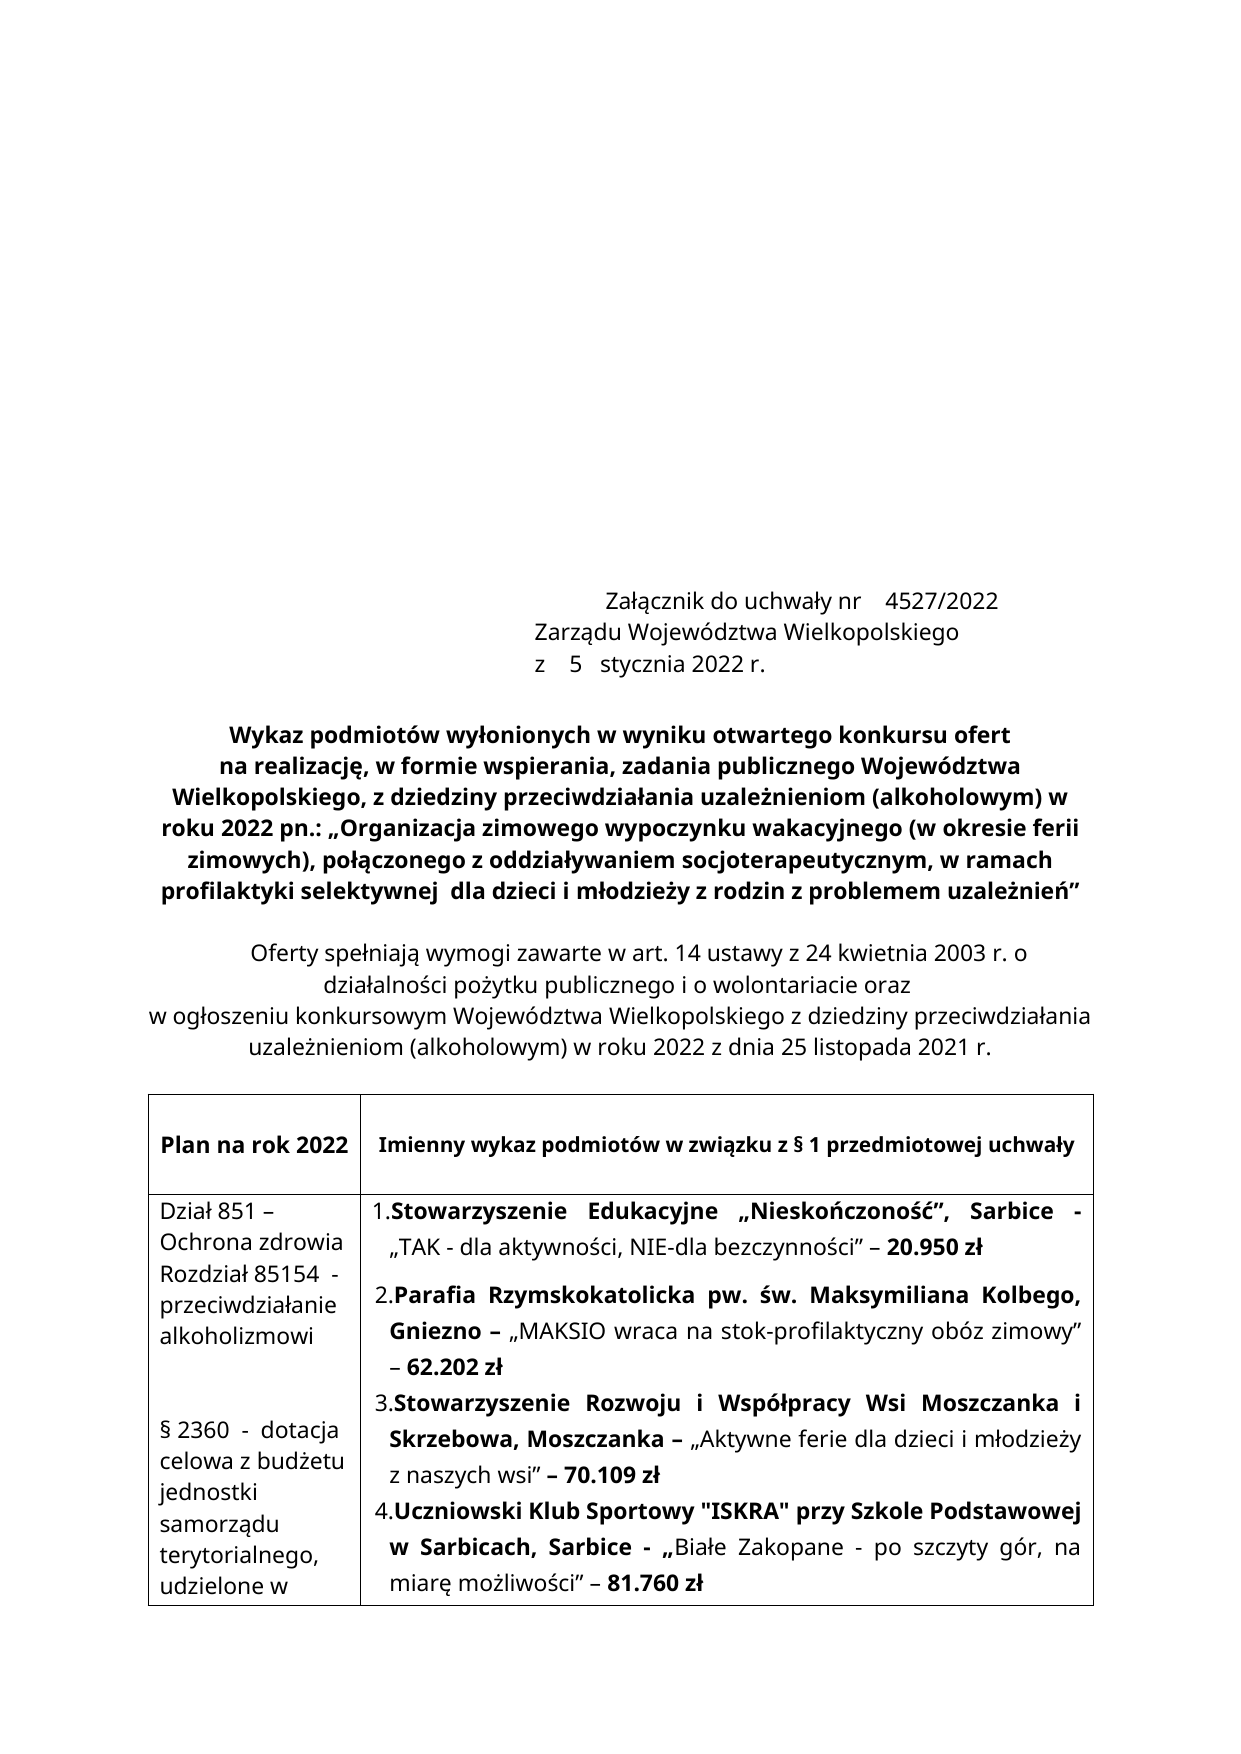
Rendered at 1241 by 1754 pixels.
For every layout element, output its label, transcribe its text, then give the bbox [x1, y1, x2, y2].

text z 5 stycznia 2022 r. [148, 648, 1093, 679]
text Oferty spełniają wymogi zawarte w art. 14 ustawy z 24 kwietnia 2003 r. o działalności pożytku publicznego i o wolontariacie oraz w ogłoszeniu konkursowym Województwa Wielkopolskiego z dziedziny przeciwdziałania uzależnieniom (alkoholowym) w roku 2022 z dnia 25 listopada 2021 r. [148, 937, 1093, 1062]
text Zarządu Województwa Wielkopolskiego [148, 616, 1093, 648]
table_header Plan na rok 2022 [149, 1095, 360, 1194]
table_header Imienny wykaz podmiotów w związku z § 1 przedmiotowej uchwały [361, 1095, 1093, 1194]
text na realizację, w formie wspierania, zadania publicznego Województwa Wielkopolskiego, z dziedziny przeciwdziałania uzależnieniom (alkoholowym) w roku 2022 pn.: „Organizacja zimowego wypoczynku wakacyjnego (w okresie ferii zimowych), połączonego z oddziaływaniem socjoterapeutycznym, w ramach profilaktyki selektywnej dla dzieci i młodzieży z rodzin z problemem uzależnień” [148, 750, 1093, 906]
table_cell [149, 1195, 360, 1605]
text Załącznik do uchwały nr 4527/2022 [148, 585, 1093, 616]
text Wykaz podmiotów wyłonionych w wyniku otwartego konkursu ofert [148, 718, 1093, 750]
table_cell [361, 1195, 1093, 1605]
